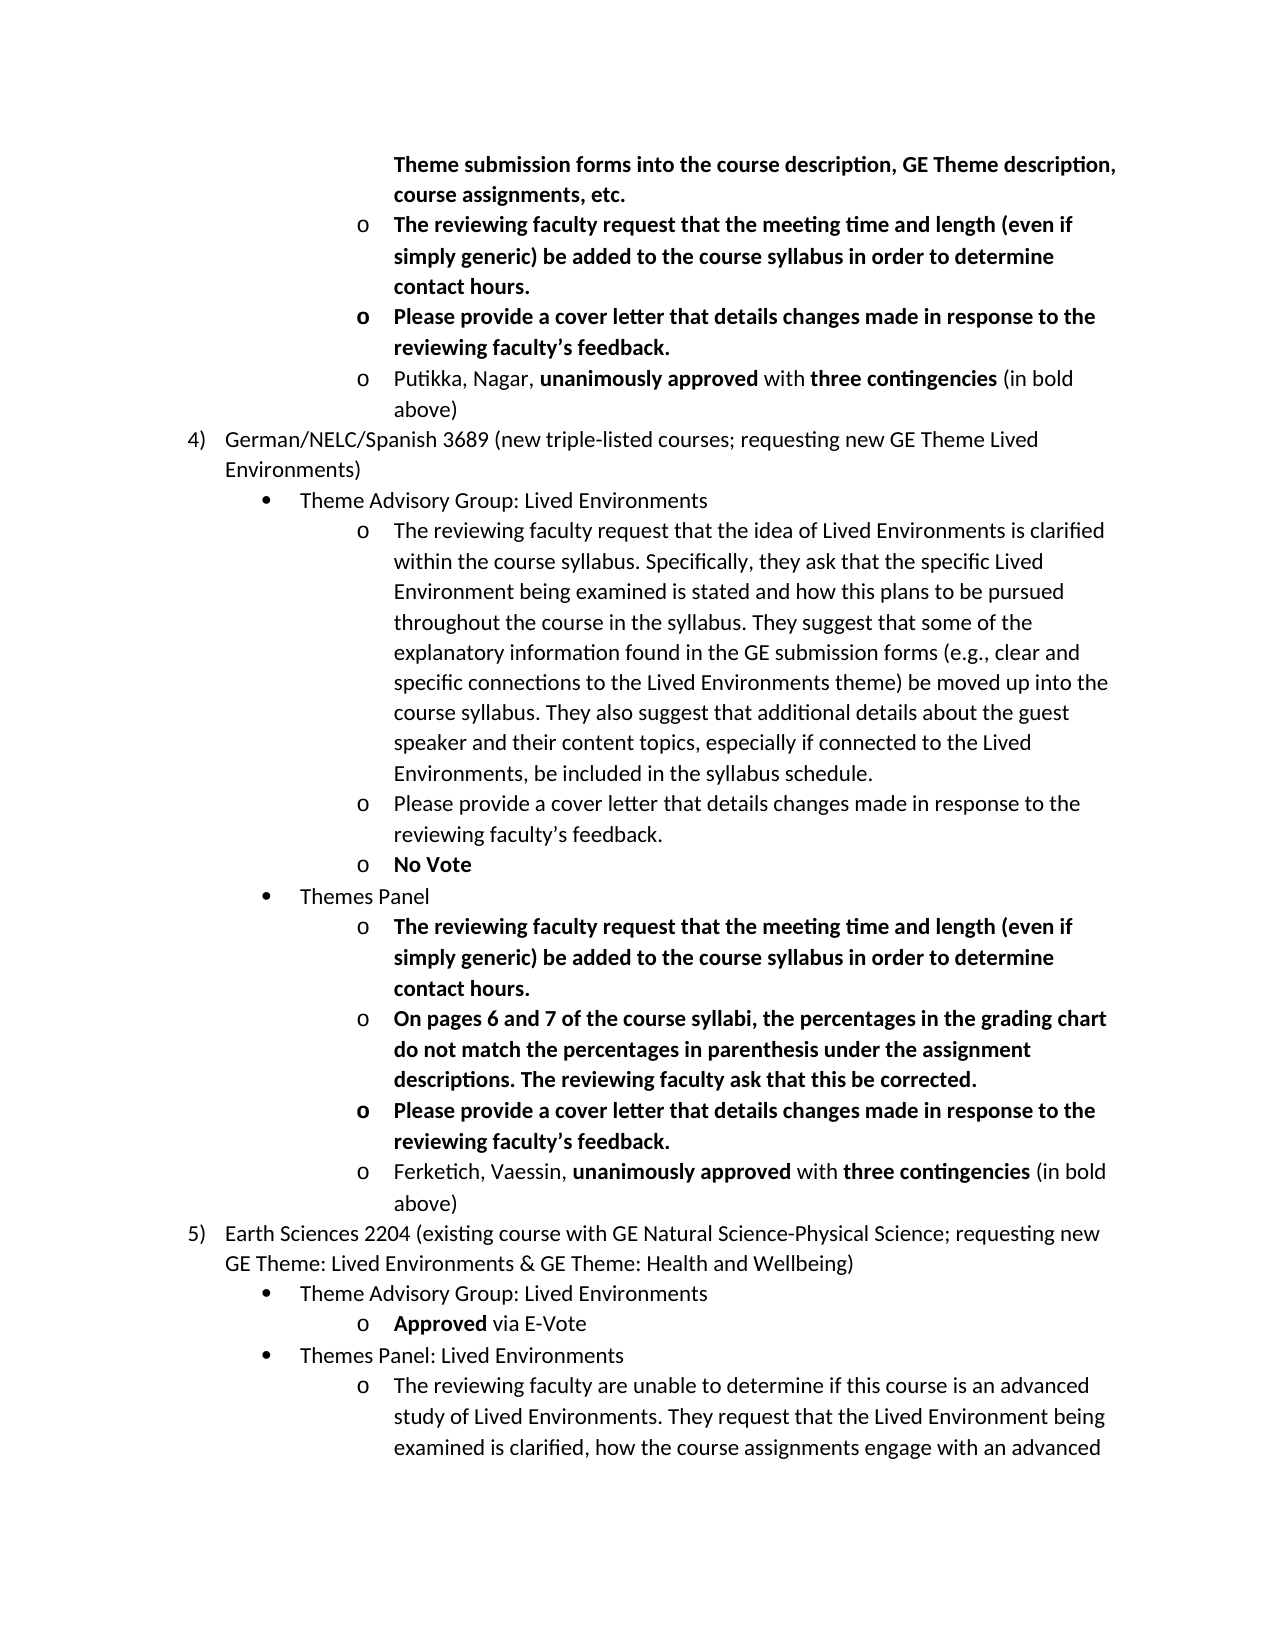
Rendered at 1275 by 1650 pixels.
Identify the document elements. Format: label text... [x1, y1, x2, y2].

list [356, 150, 1125, 208]
list Earth Sciences 2204 (existing course with GE Natural Science-Physical Science; requesting new GE Theme: Lived Environments & GE Theme: Health and Wellbeing) [187, 1219, 1125, 1277]
list On pages 6 and 7 of the course syllabi, the percentages in the grading chart do not match the percentages in parenthesis under the assignment descriptions. The reviewing faculty ask that this be corrected. [356, 1004, 1125, 1093]
list German/NELC/Spanish 3689 (new triple-listed courses; requesting new GE Theme Lived Environments) [187, 425, 1125, 483]
list Theme Advisory Group: Lived Environments [262, 486, 1125, 514]
list Please provide a cover letter that details changes made in response to the reviewing faculty’s feedback. [356, 302, 1125, 362]
list Theme Advisory Group: Lived Environments [262, 1279, 1125, 1307]
list Approved via E-Vote [356, 1309, 1125, 1339]
list The reviewing faculty request that the idea of Lived Environments is clarified within the course syllabus. Specifically, they ask that the specific Lived Environment being examined is stated and how this plans to be pursued throughout the course in the syllabus. They suggest that some of the explanatory information found in the GE submission forms (e.g., clear and specific connections to the Lived Environments theme) be moved up into the course syllabus. They also suggest that additional details about the guest speaker and their content topics, especially if connected to the Lived Environments, be included in the syllabus schedule. [356, 516, 1125, 787]
list Please provide a cover letter that details changes made in response to the reviewing faculty’s feedback. [356, 1096, 1125, 1155]
list Themes Panel: Lived Environments [262, 1341, 1125, 1369]
list Ferketich, Vaessin, unanimously approved with three contingencies (in bold above) [356, 1157, 1125, 1217]
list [356, 1371, 1125, 1461]
list Please provide a cover letter that details changes made in response to the reviewing faculty’s feedback. [356, 789, 1125, 848]
list The reviewing faculty request that the meeting time and length (even if simply generic) be added to the course syllabus in order to determine contact hours. [356, 210, 1125, 300]
list Putikka, Nagar, unanimously approved with three contingencies (in bold above) [356, 364, 1125, 423]
list No Vote [356, 851, 1125, 880]
list Themes Panel [262, 882, 1125, 910]
list The reviewing faculty request that the meeting time and length (even if simply generic) be added to the course syllabus in order to determine contact hours. [356, 912, 1125, 1002]
